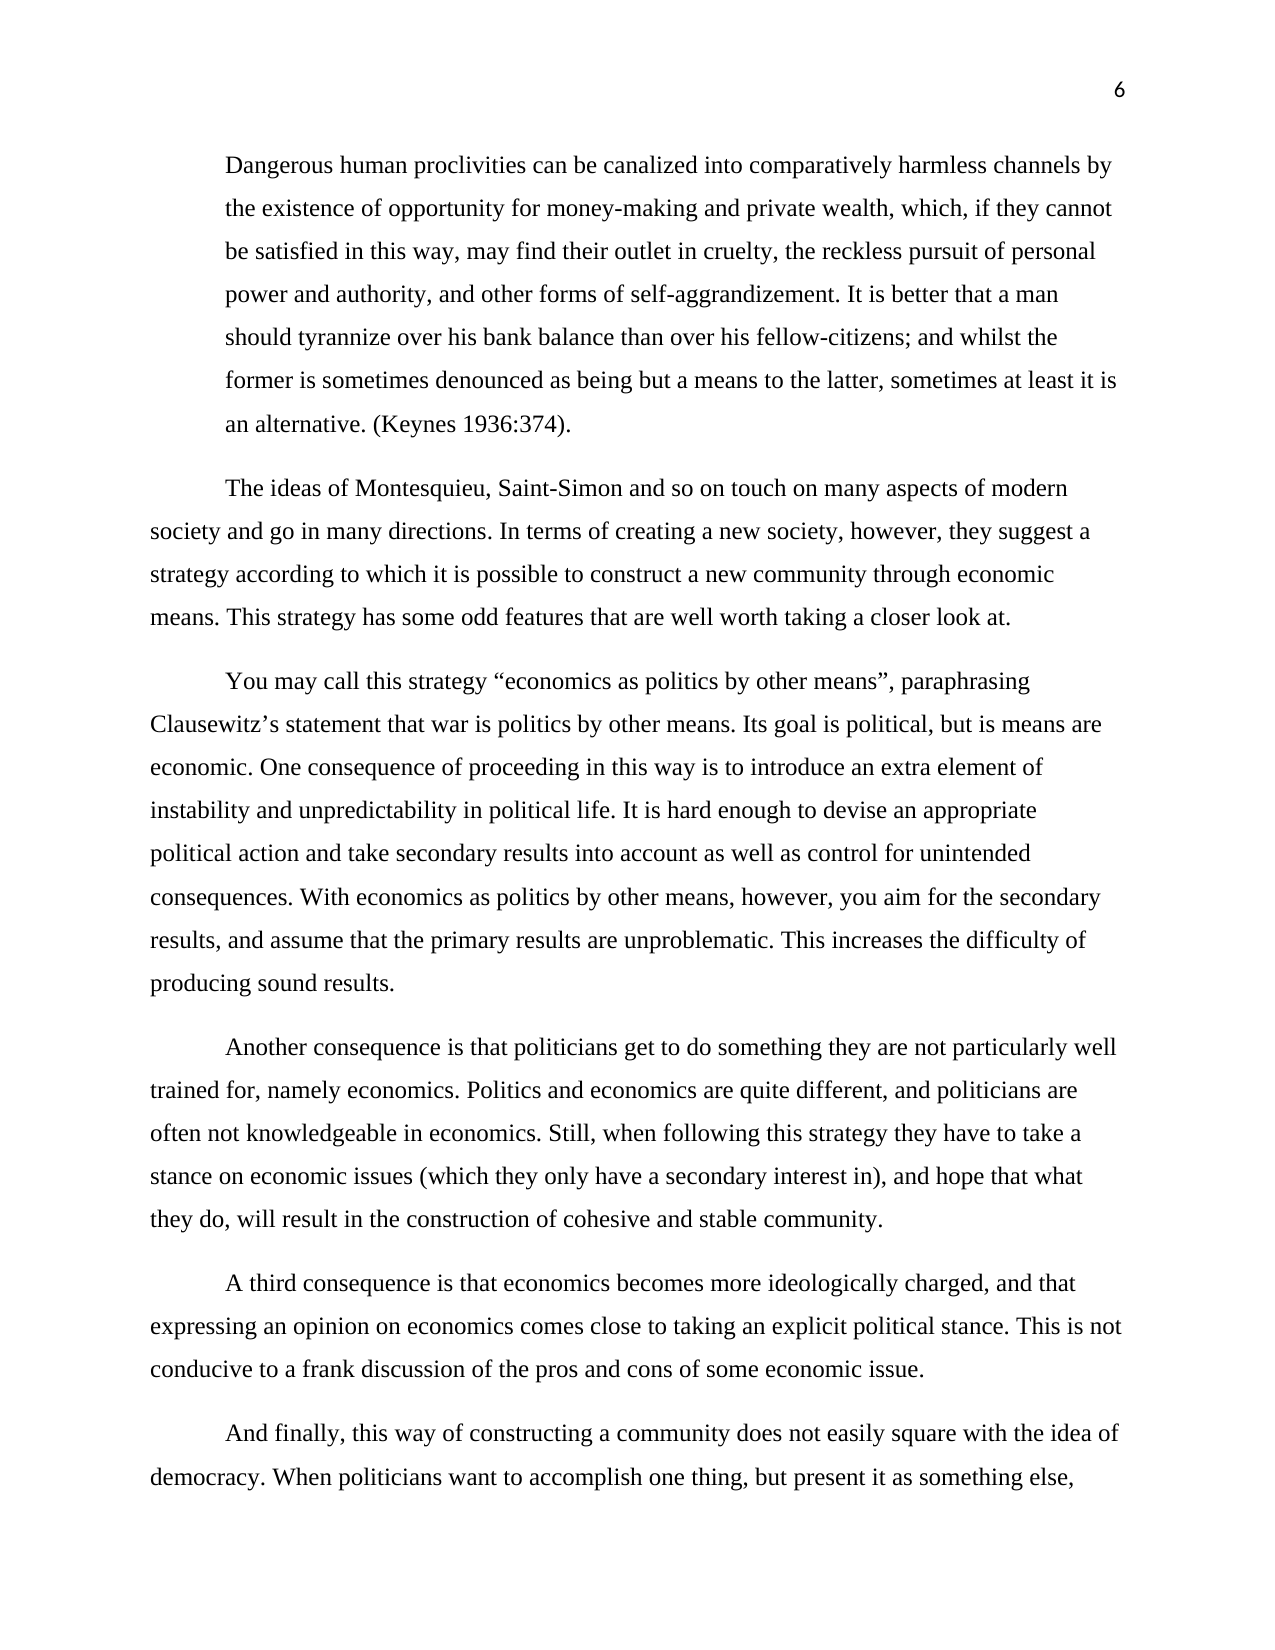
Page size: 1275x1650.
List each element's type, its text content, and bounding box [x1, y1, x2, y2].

text A third consequence is that economics becomes more ideologically charged, and that expressing an opinion on economics comes close to taking an explicit political stance. This is not conducive to a frank discussion of the pros and cons of some economic issue. [150, 1268, 1125, 1383]
text Another consequence is that politicians get to do something they are not particularly well trained for, namely economics. Politics and economics are quite different, and politicians are often not knowledgeable in economics. Still, when following this strategy they have to take a stance on economic issues (which they only have a secondary interest in), and hope that what they do, will result in the construction of cohesive and stable community. [150, 1032, 1125, 1233]
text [150, 1418, 1125, 1490]
text Dangerous human proclivities can be canalized into comparatively harmless channels by the existence of opportunity for money-making and private wealth, which, if they cannot be satisfied in this way, may find their outlet in cruelty, the reckless pursuit of personal power and authority, and other forms of self-aggrandizement. It is better that a man should tyrannize over his bank balance than over his fellow-citizens; and whilst the former is sometimes denounced as being but a means to the latter, sometimes at least it is an alternative. (Keynes 1936:374). [225, 150, 1125, 437]
text The ideas of Montesquieu, Saint-Simon and so on touch on many aspects of modern society and go in many directions. In terms of creating a new society, however, they suggest a strategy according to which it is possible to construct a new community through economic means. This strategy has some odd features that are well worth taking a closer look at. [150, 473, 1125, 631]
text You may call this strategy “economics as politics by other means”, paraphrasing Clausewitz’s statement that war is politics by other means. Its goal is political, but is means are economic. One consequence of proceeding in this way is to introduce an extra element of instability and unpredictability in political life. It is hard enough to devise an appropriate political action and take secondary results into account as well as control for unintended consequences. With economics as politics by other means, however, you aim for the secondary results, and assume that the primary results are unproblematic. This increases the difficulty of producing sound results. [150, 666, 1125, 997]
